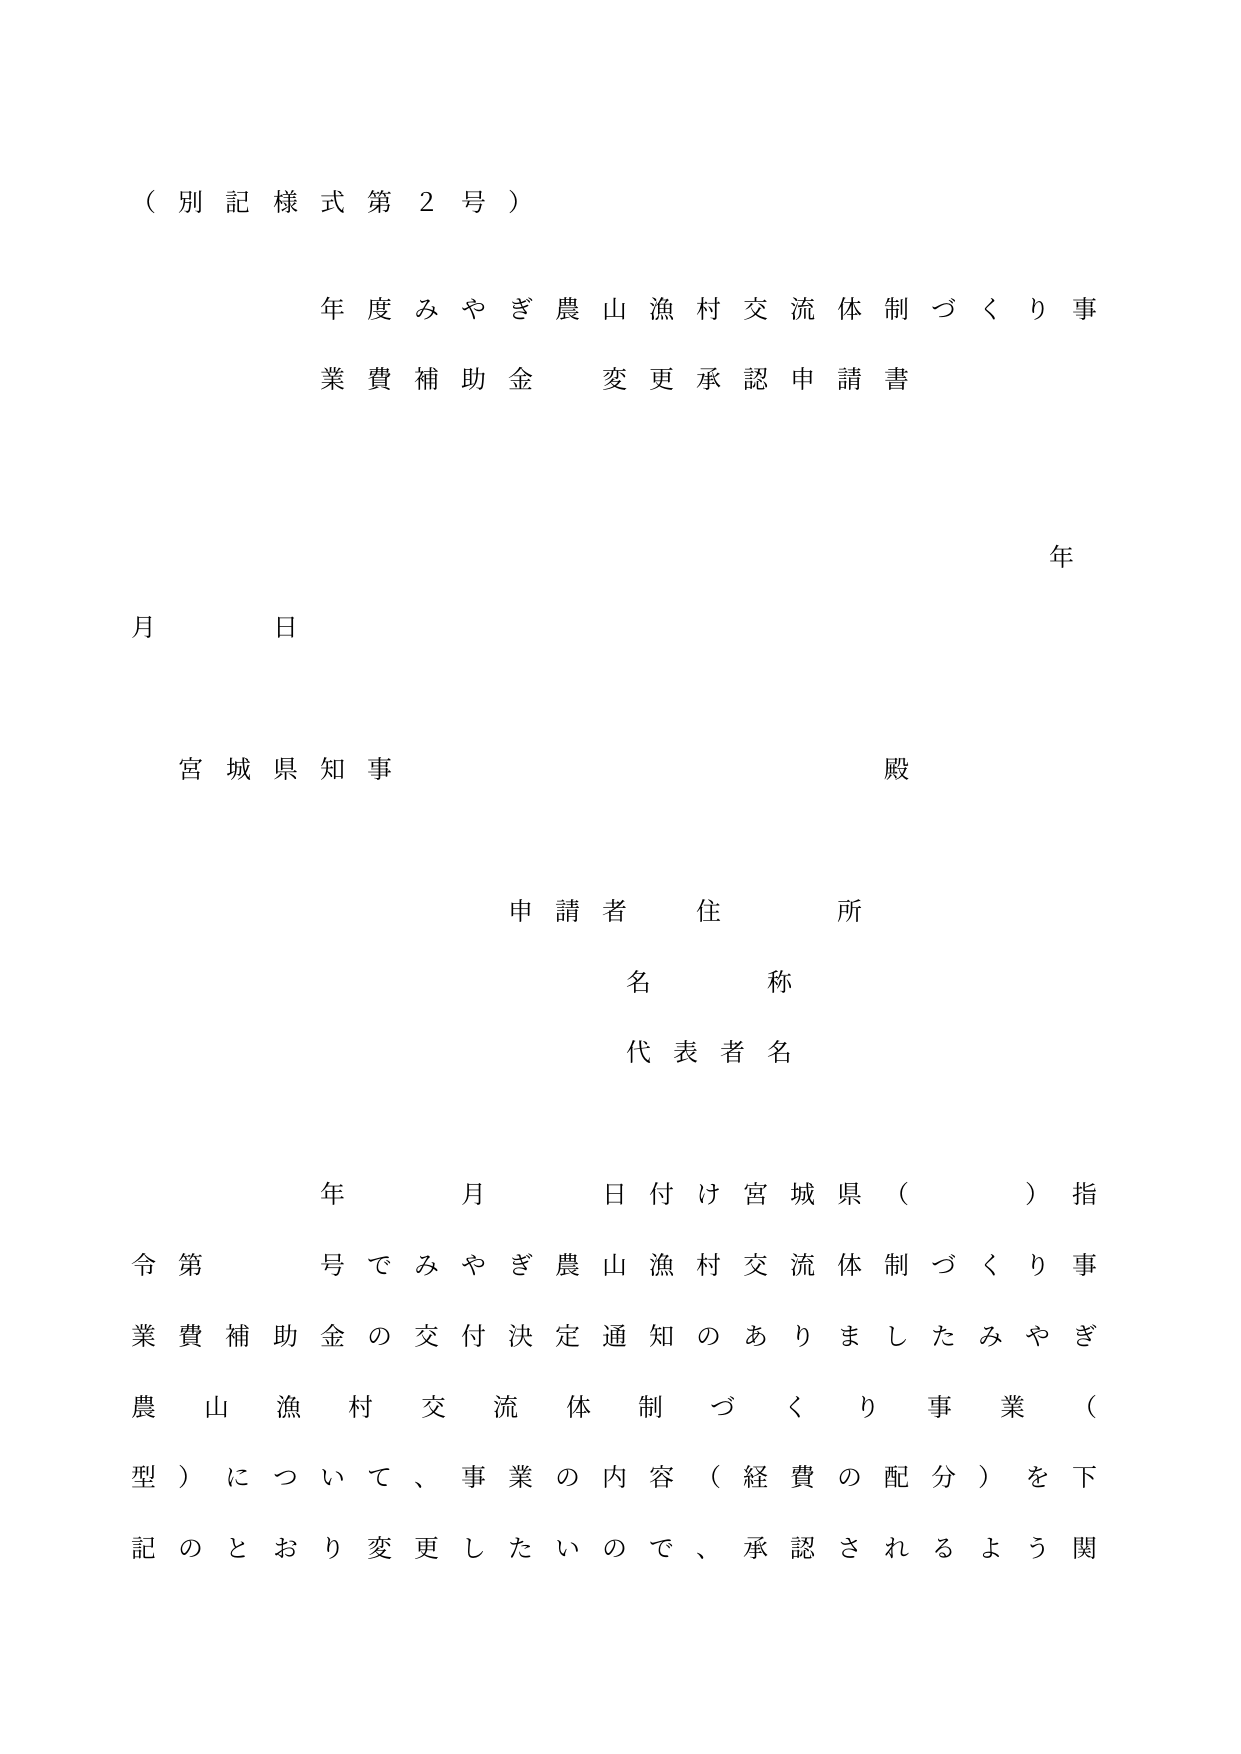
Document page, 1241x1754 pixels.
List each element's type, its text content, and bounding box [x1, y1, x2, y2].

text 年 月 日 [132, 520, 1097, 662]
text 年度みやぎ農山漁村交流体制づくり事業費補助金 変更承認申請書 [132, 272, 1120, 414]
text 代表者名 [132, 1016, 1120, 1087]
text 名 称 [132, 945, 1120, 1016]
text （別記様式第２号） [132, 166, 1120, 237]
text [132, 1157, 1120, 1582]
text 申請者 住 所 [132, 874, 1120, 945]
text 宮城県知事 殿 [132, 732, 1120, 803]
